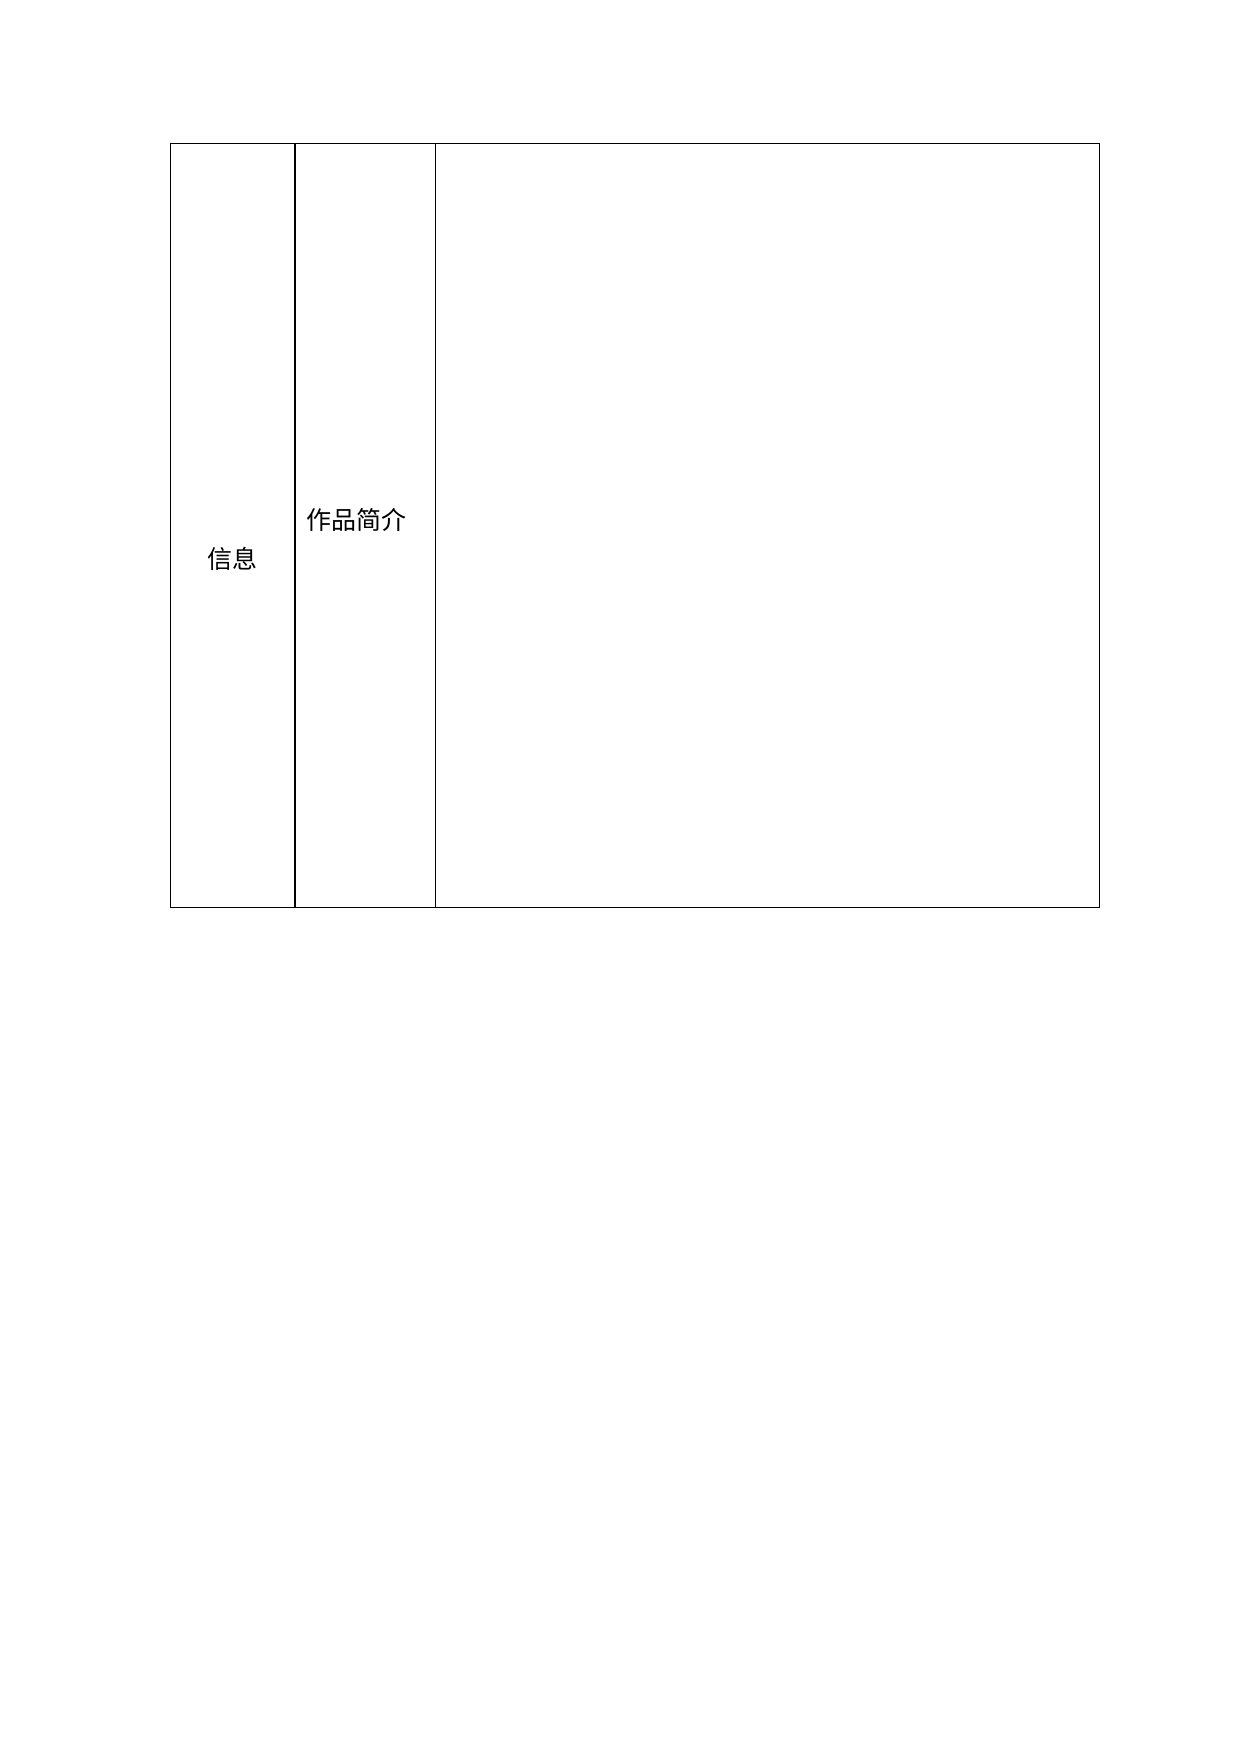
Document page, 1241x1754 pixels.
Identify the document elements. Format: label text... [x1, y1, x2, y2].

table_cell [436, 144, 1099, 907]
table_cell 作品简介 [296, 144, 435, 907]
